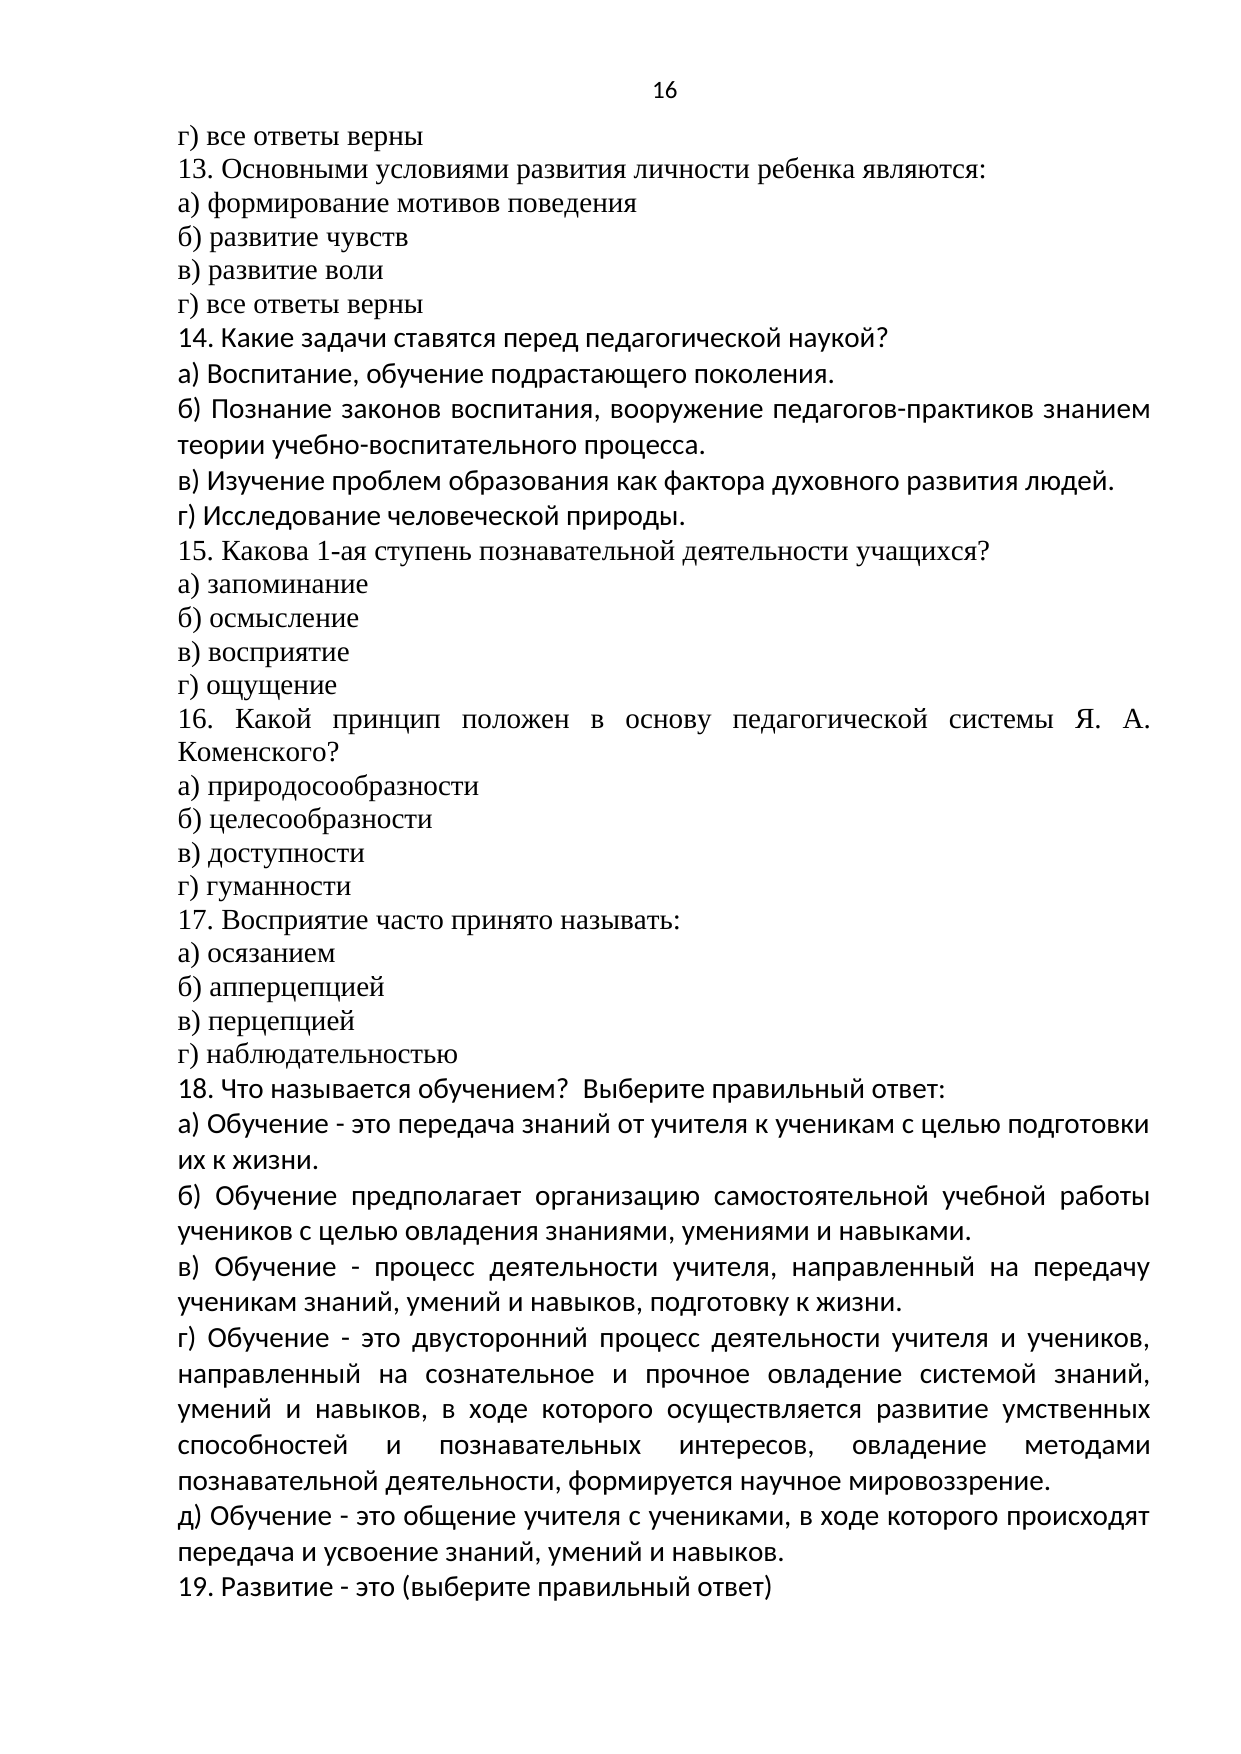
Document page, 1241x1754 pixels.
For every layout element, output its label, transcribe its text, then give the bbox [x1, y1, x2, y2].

text в) перцепцией [177, 1003, 1152, 1036]
text б) целесообразности [177, 801, 1152, 835]
text а) осязанием [177, 936, 1152, 969]
text а) Воспитание, обучение подрастающего поколения. [177, 355, 1152, 391]
text в) восприятие [177, 634, 1152, 667]
text 15. Какова 1-ая ступень познавательной деятельности учащихся? [177, 533, 1152, 567]
text 19. Развитие - это (выберите правильный ответ) [177, 1568, 1152, 1604]
text а) Обучение - это передача знаний от учителя к ученикам с целью подготовки их к жизни. [177, 1105, 1152, 1177]
text в) Обучение - процесс деятельности учителя, направленный на передачу ученикам знаний, умений и навыков, подготовку к жизни. [177, 1248, 1152, 1319]
text г) все ответы верны [177, 118, 1152, 152]
text а) природосообразности [177, 768, 1152, 801]
text в) Изучение проблем образования как фактора духовного развития людей. [177, 462, 1152, 497]
text г) наблюдательностью [177, 1036, 1152, 1070]
text б) Обучение предполагает организацию самостоятельной учебной работы учеников с целью овладения знаниями, умениями и навыками. [177, 1177, 1152, 1248]
text 13. Основными условиями развития личности ребенка являются: [177, 152, 1152, 185]
text г) гуманности [177, 868, 1152, 902]
text 18. Что называется обучением? Выберите правильный ответ: [177, 1070, 1152, 1105]
text г) ощущение [177, 667, 1152, 701]
text 16. Какой принцип положен в основу педагогической системы Я. А. Коменского? [177, 701, 1152, 768]
text г) Исследование человеческой природы. [177, 497, 1152, 533]
text б) апперцепцией [177, 969, 1152, 1003]
text а) формирование мотивов поведения [177, 185, 1152, 219]
text в) доступности [177, 835, 1152, 868]
text б) развитие чувств [177, 219, 1152, 252]
text в) развитие воли [177, 252, 1152, 286]
text 17. Восприятие часто принято называть: [177, 902, 1152, 936]
text б) Познание законов воспитания, вооружение педагогов-практиков знанием теории учебно-воспитательного процесса. [177, 391, 1152, 462]
text а) запоминание [177, 567, 1152, 600]
text 14. Какие задачи ставятся перед педагогической наукой? [177, 319, 1152, 355]
text г) все ответы верны [177, 286, 1152, 319]
text б) осмысление [177, 600, 1152, 634]
text д) Обучение - это общение учителя с учениками, в ходе которого происходят передача и усвоение знаний, умений и навыков. [177, 1497, 1152, 1568]
text г) Обучение - это двусторонний процесс деятельности учителя и учеников, направленный на сознательное и прочное овладение системой знаний, умений и навыков, в ходе которого осуществляется развитие умственных способностей и познавательных интересов, овладение методами познавательной деятельности, формируется научное мировоззрение. [177, 1319, 1152, 1497]
